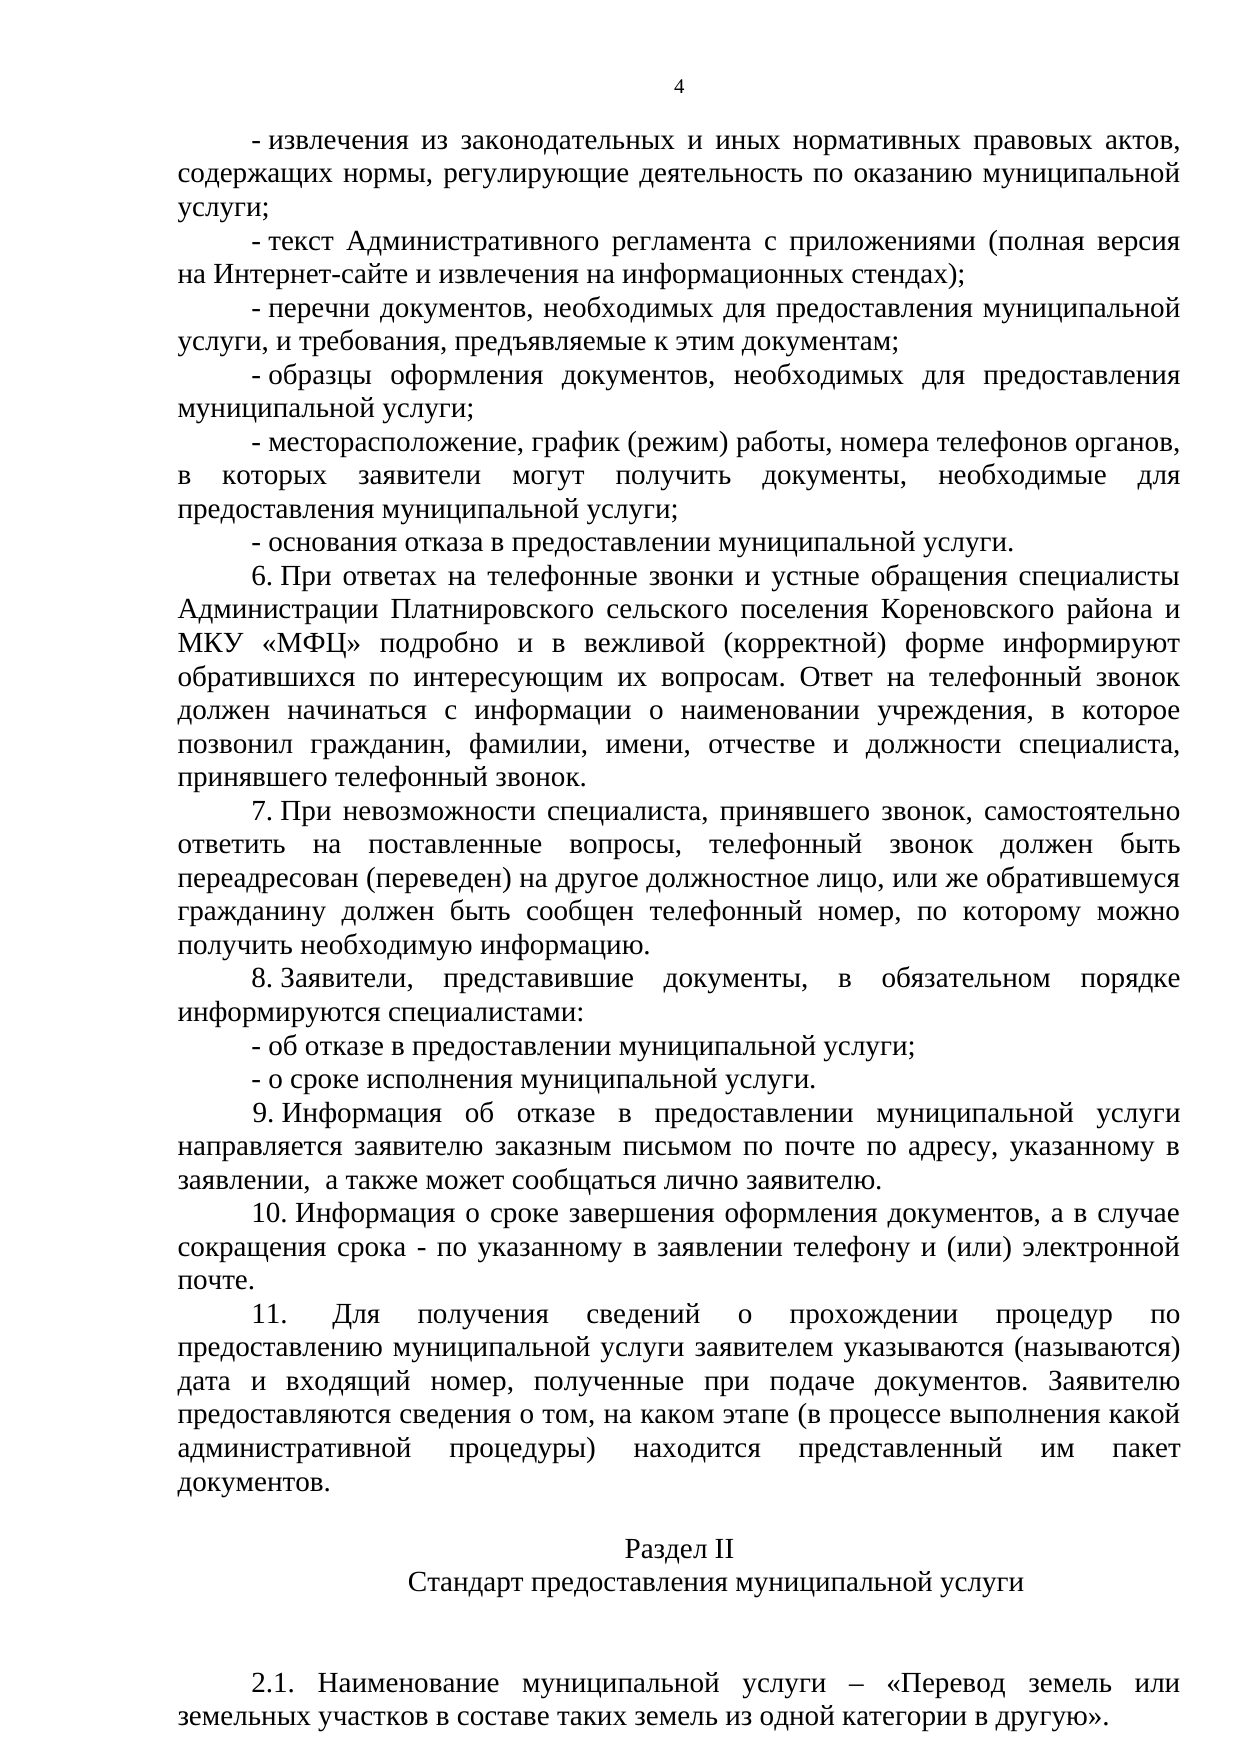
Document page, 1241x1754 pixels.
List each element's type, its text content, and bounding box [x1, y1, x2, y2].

text - о сроке исполнения муниципальной услуги. [177, 1061, 1181, 1095]
text Раздел II [177, 1531, 1181, 1564]
text 7. При невозможности специалиста, принявшего звонок, самостоятельно ответить на поставленные вопросы, телефонный звонок должен быть переадресован (переведен) на другое должностное лицо, или же обратившемуся гражданину должен быть сообщен телефонный номер, по которому можно получить необходимую информацию. [177, 793, 1181, 961]
text 2.1. Наименование муниципальной услуги – «Перевод земель или земельных участков в составе таких земель из одной категории в другую». [177, 1665, 1181, 1732]
text 10. Информация о сроке завершения оформления документов, а в случае сокращения срока - по указанному в заявлении телефону и (или) электронной почте. [177, 1195, 1181, 1296]
text 6. При ответах на телефонные звонки и устные обращения специалисты Администрации Платнировского сельского поселения Кореновского района и МКУ «МФЦ» подробно и в вежливой (корректной) форме информируют обратившихся по интересующим их вопросам. Ответ на телефонный звонок должен начинаться с информации о наименовании учреждения, в которое позвонил гражданин, фамилии, имени, отчестве и должности специалиста, принявшего телефонный звонок. [177, 558, 1181, 793]
text - извлечения из законодательных и иных нормативных правовых актов, содержащих нормы, регулирующие деятельность по оказанию муниципальной услуги; [177, 122, 1181, 223]
text Стандарт предоставления муниципальной услуги [177, 1564, 1181, 1598]
text - об отказе в предоставлении муниципальной услуги; [177, 1028, 1181, 1061]
text - образцы оформления документов, необходимых для предоставления муниципальной услуги; [177, 357, 1181, 424]
text - перечни документов, необходимых для предоставления муниципальной услуги, и требования, предъявляемые к этим документам; [177, 290, 1181, 357]
text - основания отказа в предоставлении муниципальной услуги. [177, 524, 1181, 558]
text 8. Заявители, представившие документы, в обязательном порядке информируются специалистами: [177, 961, 1181, 1028]
text - текст Административного регламента с приложениями (полная версия на Интернет-сайте и извлечения на информационных стендах); [177, 223, 1181, 290]
text 9. Информация об отказе в предоставлении муниципальной услуги направляется заявителю заказным письмом по почте по адресу, указанному в заявлении, а также может сообщаться лично заявителю. [177, 1095, 1181, 1195]
text 11. Для получения сведений о прохождении процедур по предоставлению муниципальной услуги заявителем указываются (называются) дата и входящий номер, полученные при подаче документов. Заявителю предоставляются сведения о том, на каком этапе (в процессе выполнения какой административной процедуры) находится представленный им пакет документов. [177, 1296, 1181, 1497]
text - месторасположение, график (режим) работы, номера телефонов органов, в которых заявители могут получить документы, необходимые для предоставления муниципальной услуги; [177, 424, 1181, 524]
